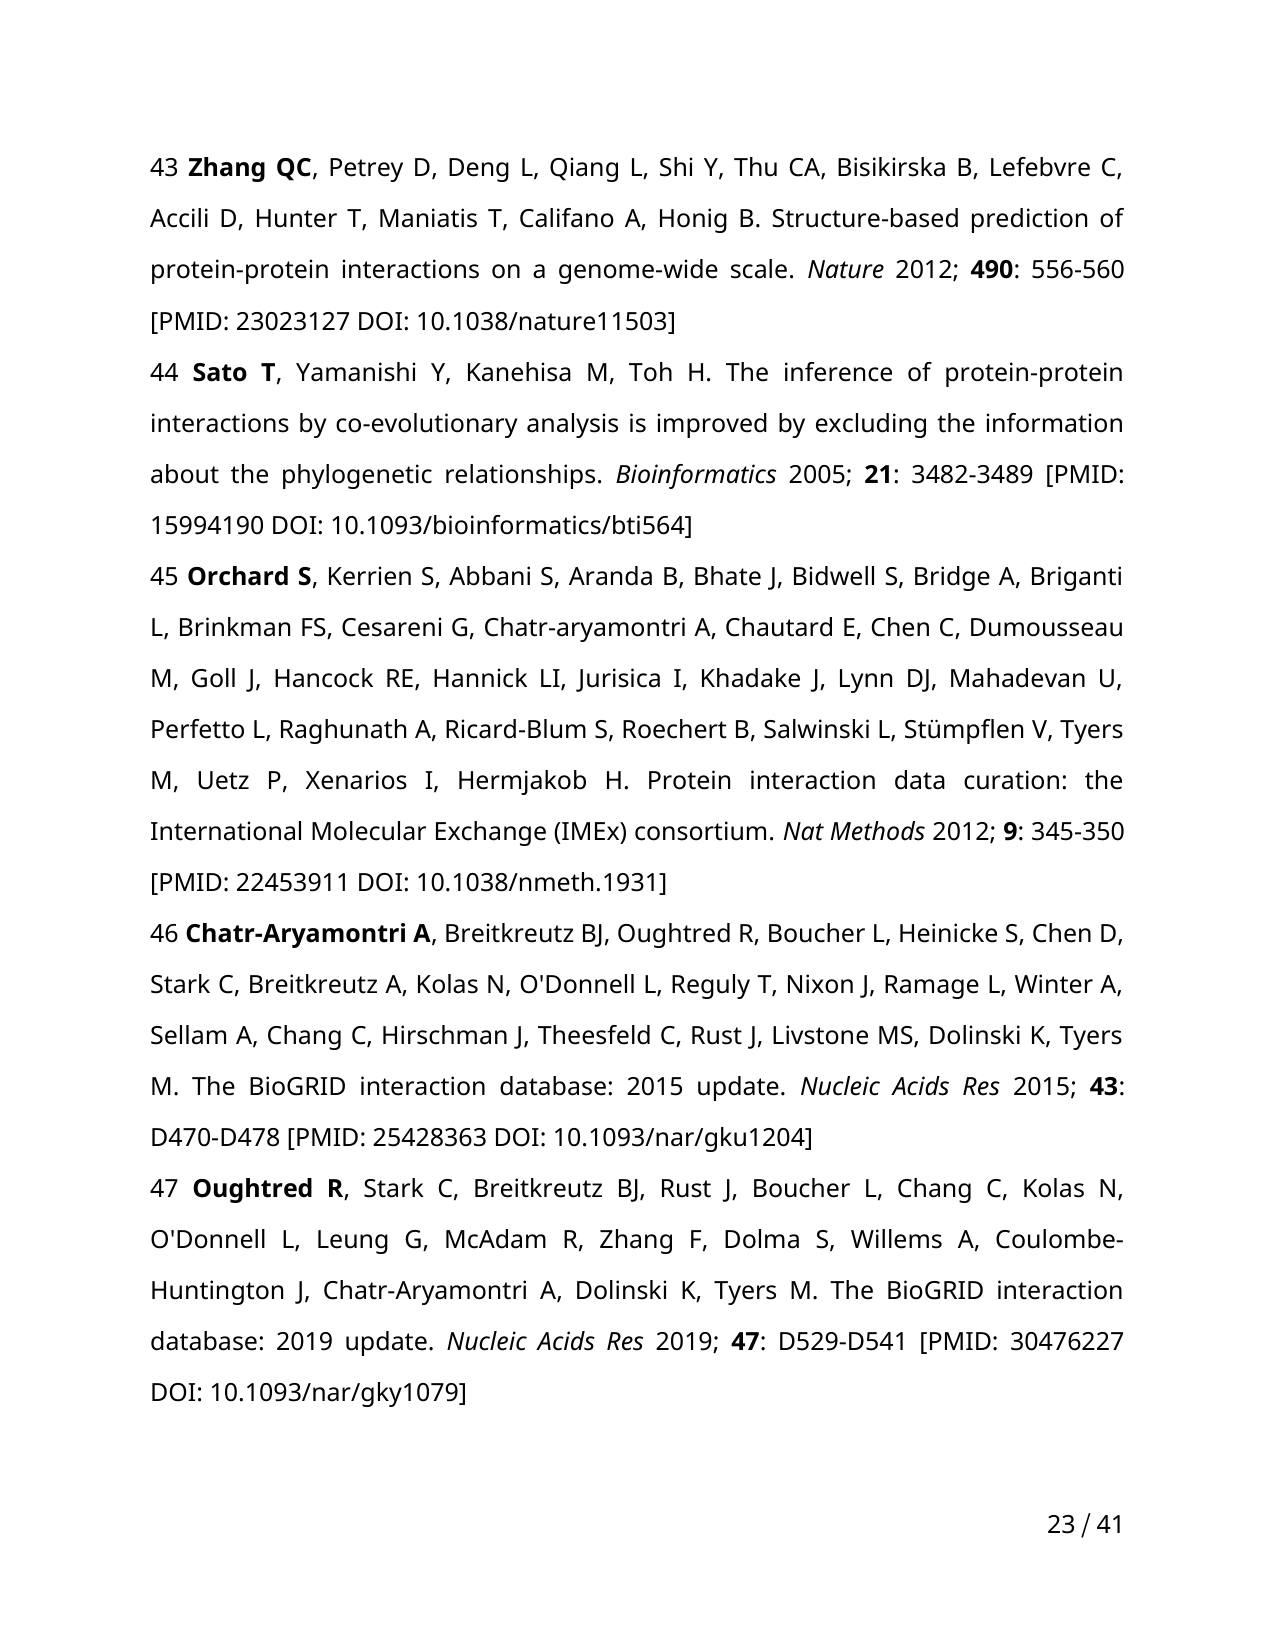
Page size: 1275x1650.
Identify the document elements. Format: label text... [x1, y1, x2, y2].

text 47 Oughtred R, Stark C, Breitkreutz BJ, Rust J, Boucher L, Chang C, Kolas N, O'Donnell L, Leung G, McAdam R, Zhang F, Dolma S, Willems A, Coulombe-Huntington J, Chatr-Aryamontri A, Dolinski K, Tyers M. The BioGRID interaction database: 2019 update. Nucleic Acids Res 2019; 47: D529-D541 [PMID: 30476227 DOI: 10.1093/nar/gky1079] [150, 1171, 1125, 1409]
text 44 Sato T, Yamanishi Y, Kanehisa M, Toh H. The inference of protein-protein interactions by co-evolutionary analysis is improved by excluding the information about the phylogenetic relationships. Bioinformatics 2005; 21: 3482-3489 [PMID: 15994190 DOI: 10.1093/bioinformatics/bti564] [150, 354, 1125, 541]
text 43 Zhang QC, Petrey D, Deng L, Qiang L, Shi Y, Thu CA, Bisikirska B, Lefebvre C, Accili D, Hunter T, Maniatis T, Califano A, Honig B. Structure-based prediction of protein-protein interactions on a genome-wide scale. Nature 2012; 490: 556-560 [PMID: 23023127 DOI: 10.1038/nature11503] [150, 150, 1125, 337]
text 45 Orchard S, Kerrien S, Abbani S, Aranda B, Bhate J, Bidwell S, Bridge A, Briganti L, Brinkman FS, Cesareni G, Chatr-aryamontri A, Chautard E, Chen C, Dumousseau M, Goll J, Hancock RE, Hannick LI, Jurisica I, Khadake J, Lynn DJ, Mahadevan U, Perfetto L, Raghunath A, Ricard-Blum S, Roechert B, Salwinski L, Stümpflen V, Tyers M, Uetz P, Xenarios I, Hermjakob H. Protein interaction data curation: the International Molecular Exchange (IMEx) consortium. Nat Methods 2012; 9: 345-350 [PMID: 22453911 DOI: 10.1038/nmeth.1931] [150, 558, 1125, 899]
text 46 Chatr-Aryamontri A, Breitkreutz BJ, Oughtred R, Boucher L, Heinicke S, Chen D, Stark C, Breitkreutz A, Kolas N, O'Donnell L, Reguly T, Nixon J, Ramage L, Winter A, Sellam A, Chang C, Hirschman J, Theesfeld C, Rust J, Livstone MS, Dolinski K, Tyers M. The BioGRID interaction database: 2015 update. Nucleic Acids Res 2015; 43: D470-D478 [PMID: 25428363 DOI: 10.1093/nar/gku1204] [150, 916, 1125, 1154]
